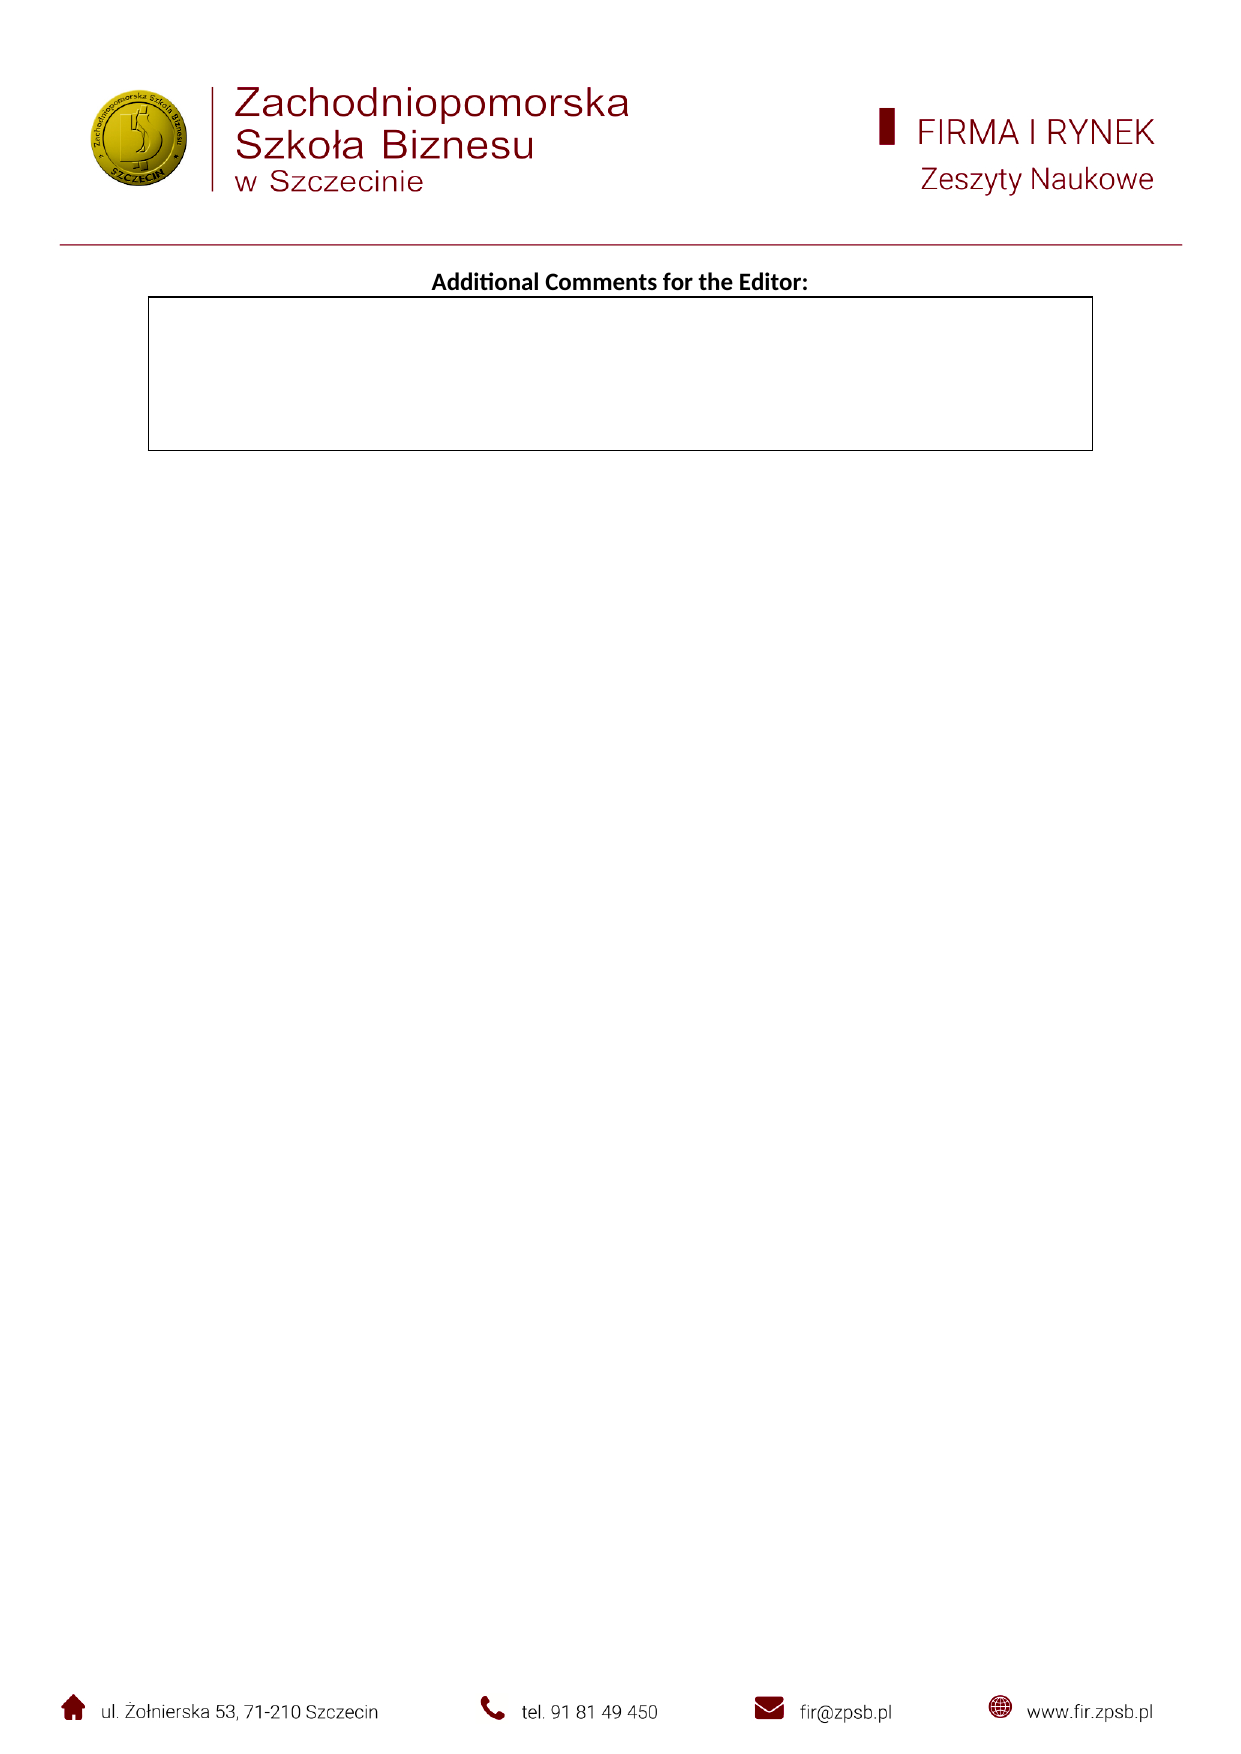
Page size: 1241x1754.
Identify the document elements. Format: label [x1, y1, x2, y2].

table_header [149, 298, 1092, 450]
text [148, 266, 1093, 296]
picture [0, 0, 1241, 1754]
